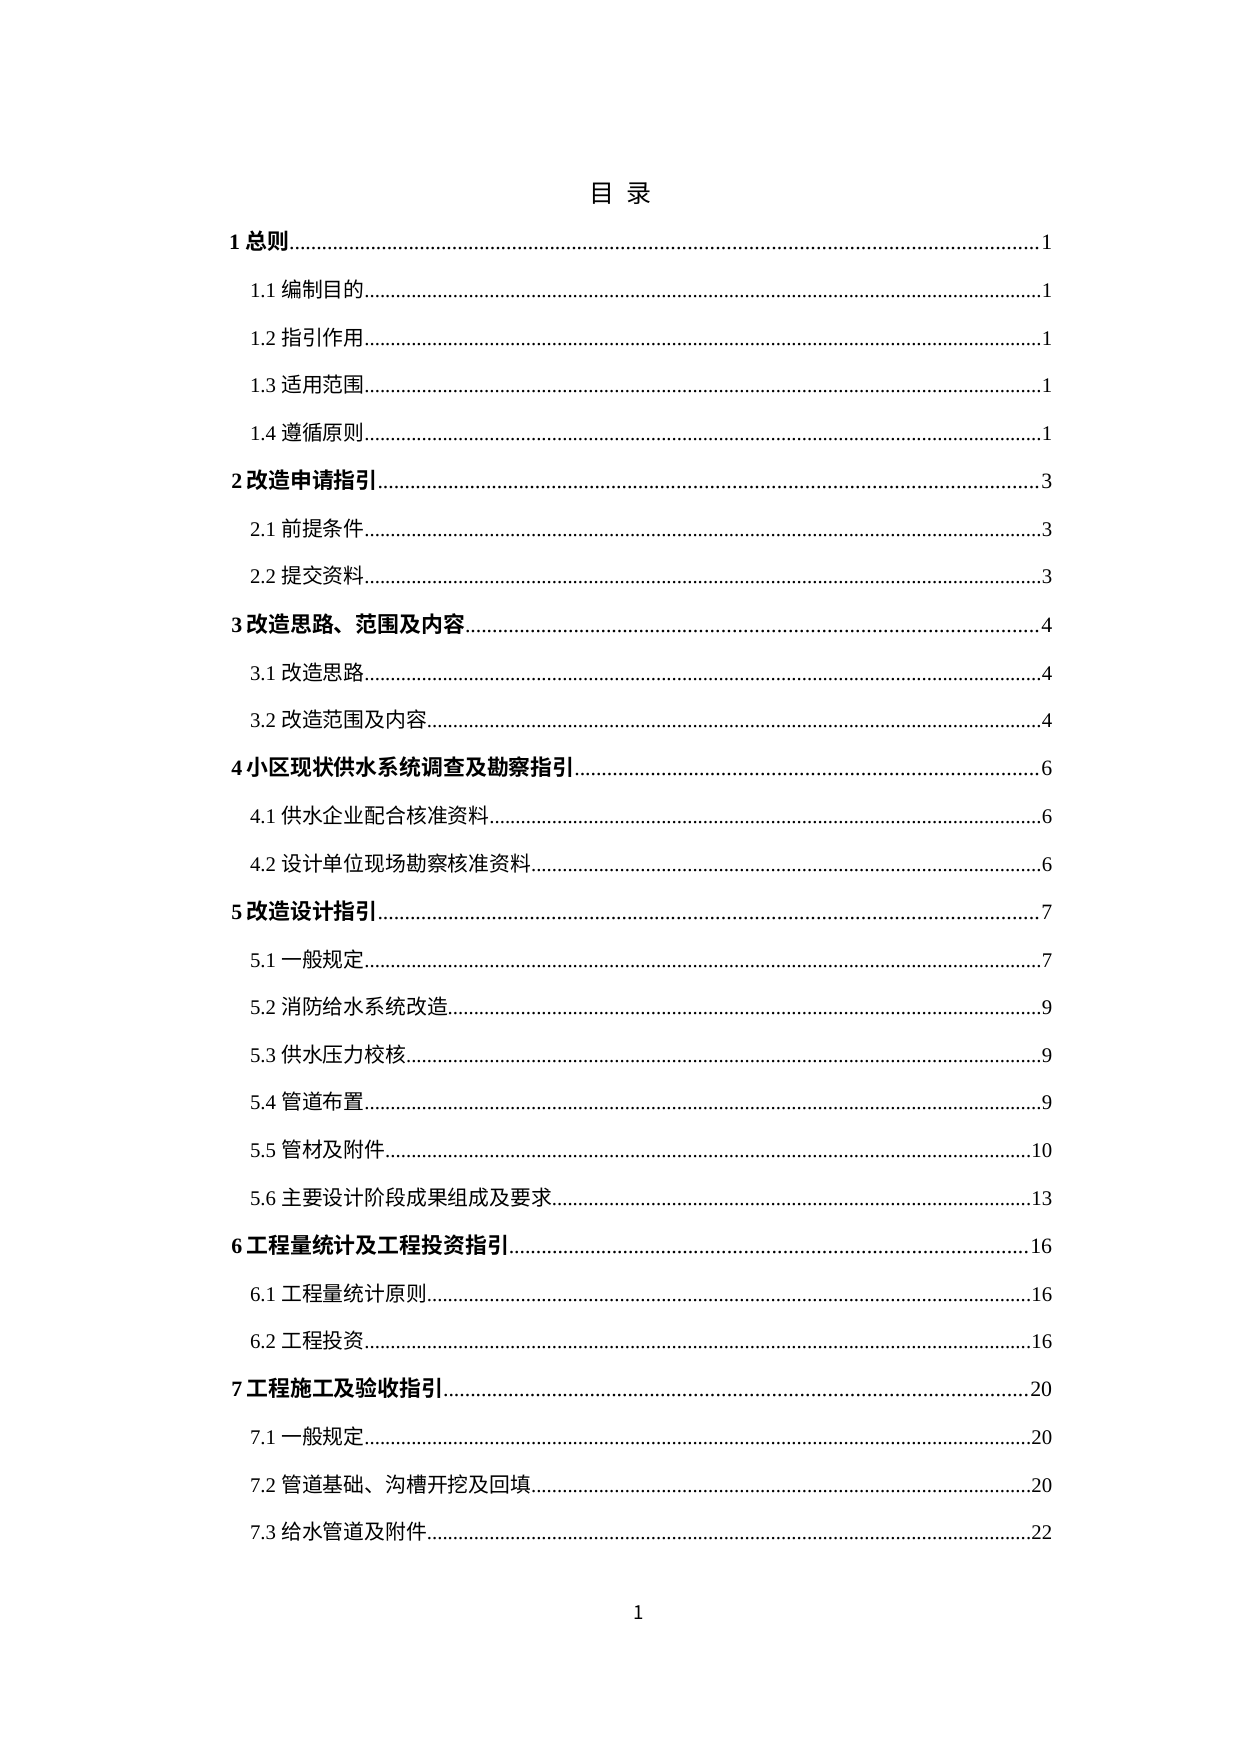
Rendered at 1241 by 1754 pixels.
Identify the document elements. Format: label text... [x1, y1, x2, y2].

text 7工程施工及验收指引 20 [187, 1371, 1053, 1403]
text 1.3 适用范围 1 [187, 367, 1053, 400]
text 6工程量统计及工程投资指引 16 [187, 1227, 1053, 1260]
text 4小区现状供水系统调查及勘察指引 6 [187, 750, 1053, 782]
text 3.2 改造范围及内容 4 [187, 702, 1053, 735]
text 7.2 管道基础、沟槽开挖及回填 20 [187, 1467, 1053, 1499]
text 1 总则 1 [187, 224, 1053, 256]
text 5.2 消防给水系统改造 9 [187, 989, 1053, 1022]
text 1.4 遵循原则 1 [187, 415, 1053, 448]
text 3.1 改造思路 4 [187, 654, 1053, 687]
text 5.4 管道布置 9 [187, 1084, 1053, 1117]
text 5.5 管材及附件 10 [187, 1132, 1053, 1164]
text 2改造申请指引 3 [187, 463, 1053, 495]
text 2.1 前提条件 3 [187, 511, 1053, 543]
text 3改造思路、范围及内容 4 [187, 606, 1053, 639]
text 6.1 工程量统计原则 16 [187, 1276, 1053, 1308]
text 7.1 一般规定 20 [187, 1419, 1053, 1452]
text 5.3 供水压力校核 9 [187, 1037, 1053, 1069]
text 6.2 工程投资 16 [187, 1323, 1053, 1356]
text 4.1 供水企业配合核准资料 6 [187, 798, 1053, 831]
text 5.1 一般规定 7 [187, 942, 1053, 974]
text 7.3 给水管道及附件 22 [187, 1514, 1053, 1547]
text 4.2 设计单位现场勘察核准资料 6 [187, 846, 1053, 878]
text 1.2 指引作用 1 [187, 320, 1053, 352]
text 目 录 [187, 159, 1053, 224]
text 2.2 提交资料 3 [187, 559, 1053, 591]
text 1.1 编制目的 1 [187, 272, 1053, 305]
text 5.6 主要设计阶段成果组成及要求 13 [187, 1180, 1053, 1212]
text 5改造设计指引 7 [187, 893, 1053, 926]
